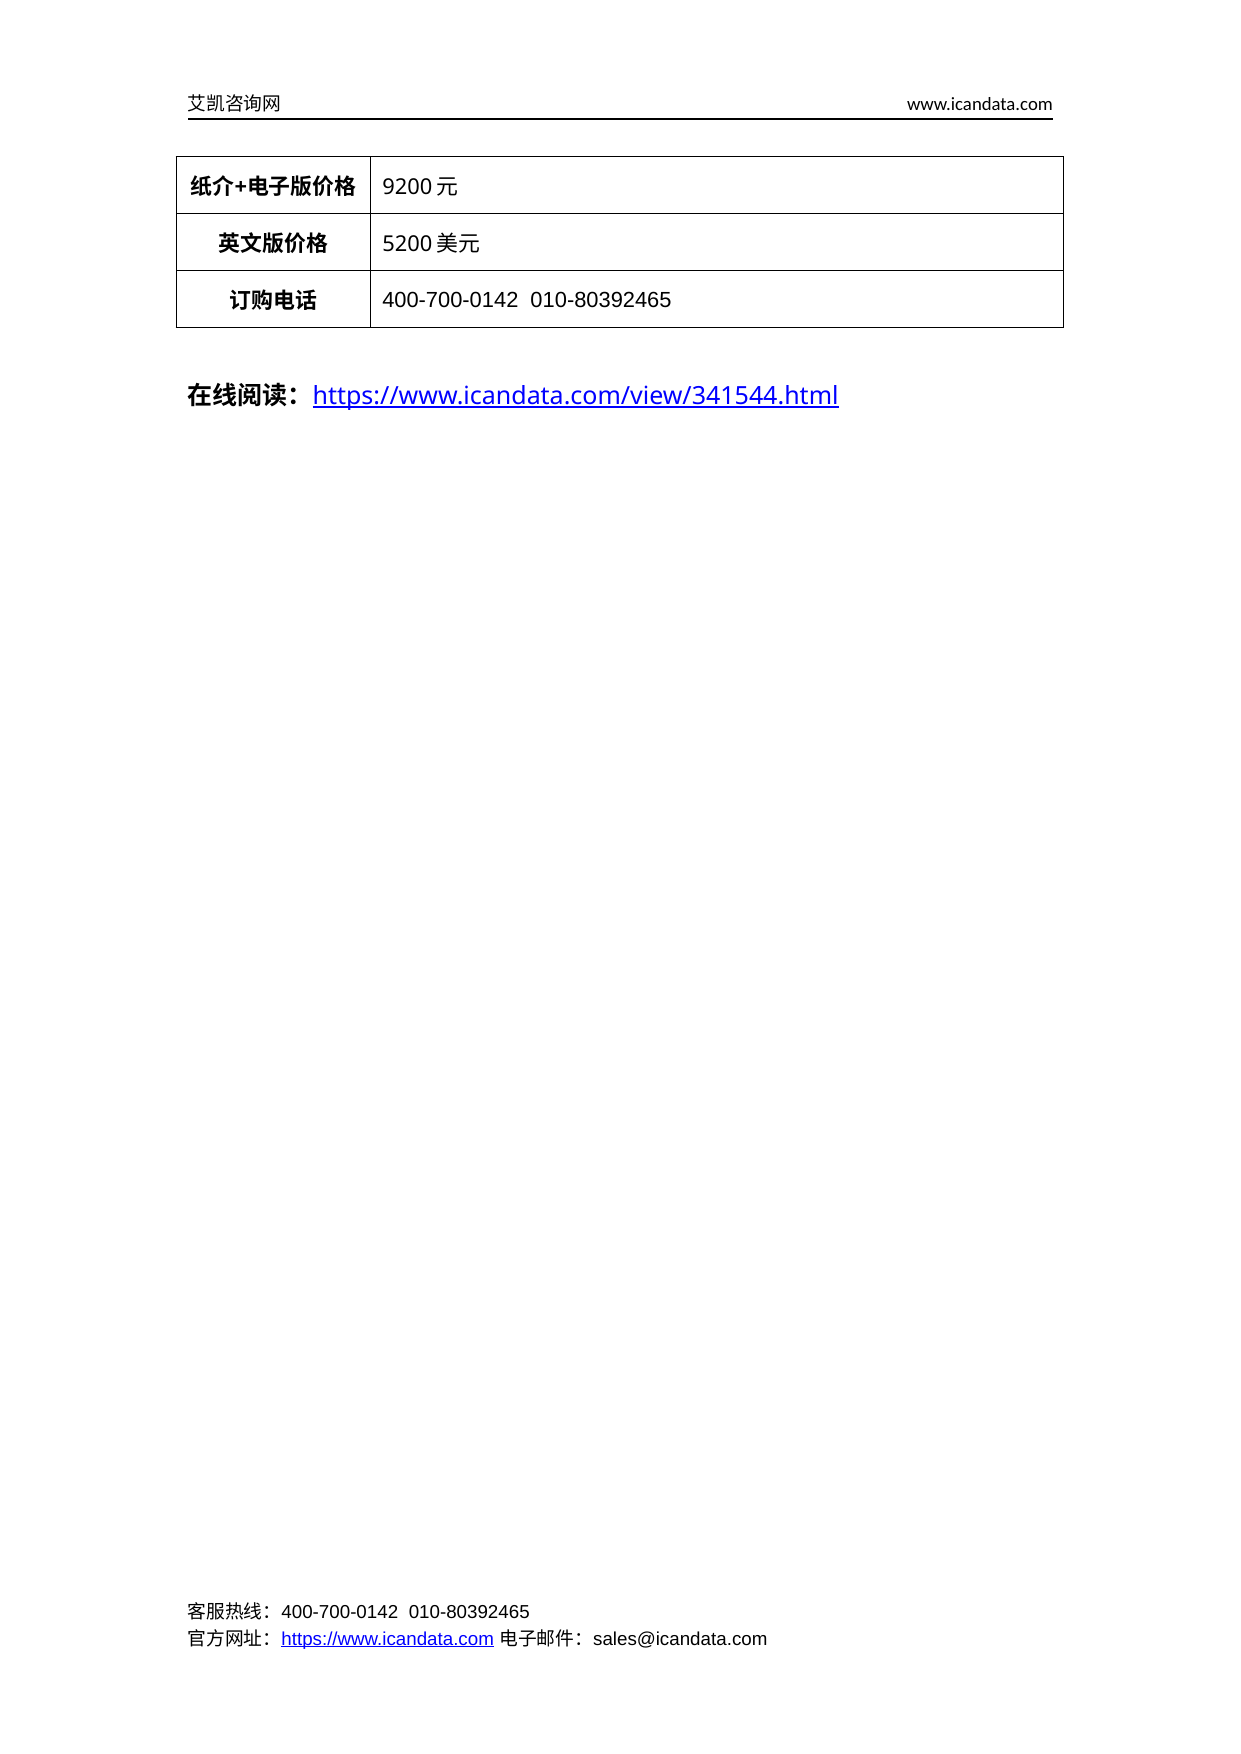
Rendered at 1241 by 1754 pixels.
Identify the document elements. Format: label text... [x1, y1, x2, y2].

table_cell 5200美元 [371, 214, 1063, 270]
text 在线阅读：https://www.icandata.com/view/341544.html [187, 361, 1053, 426]
table_cell 400-700-0142 010-80392465 [371, 271, 1063, 327]
table_cell 9200元 [371, 157, 1063, 213]
table_cell 纸介+电子版价格 [177, 157, 370, 213]
table_cell 英文版价格 [177, 214, 370, 270]
table_cell 订购电话 [177, 271, 370, 327]
